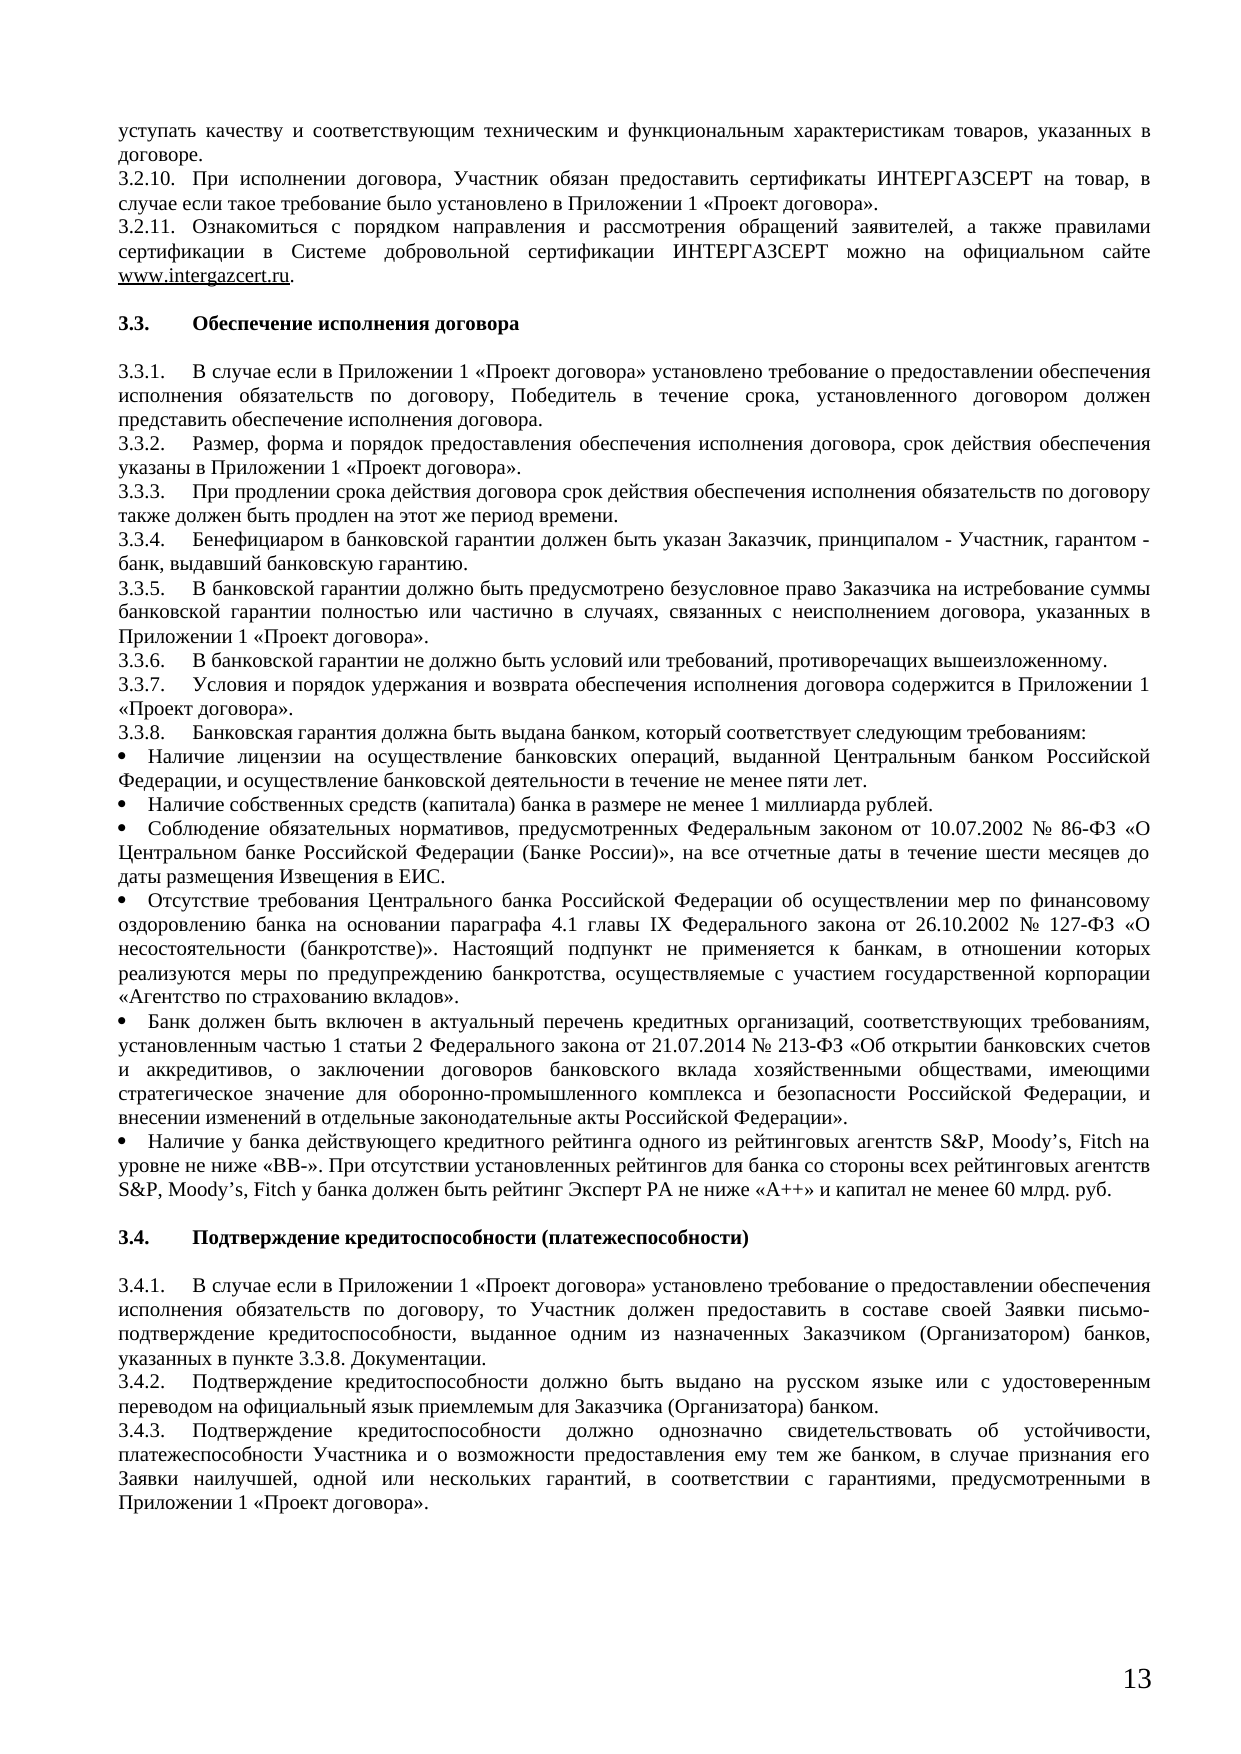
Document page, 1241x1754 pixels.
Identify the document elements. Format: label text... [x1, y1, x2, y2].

text Подтверждение кредитоспособности должно однозначно свидетельствовать об устойчивости, платежеспособности Участника и о возможности предоставления ему тем же банком, в случае признания его Заявки наилучшей, одной или нескольких гарантий, в соответствии с гарантиями, предусмотренными в Приложении 1 «Проект договора». [118, 1418, 1152, 1514]
list Банк должен быть включен в актуальный перечень кредитных организаций, соответствующих требованиям, установленным частью 1 статьи 2 Федерального закона от 21.07.2014 № 213-ФЗ «Об открытии банковских счетов и аккредитивов, о заключении договоров банковского вклада хозяйственными обществами, имеющими стратегическое значение для оборонно-промышленного комплекса и безопасности Российской Федерации, и внесении изменений в отдельные законодательные акты Российской Федерации». [118, 1008, 1152, 1129]
list Наличие у банка действующего кредитного рейтинга одного из рейтинговых агентств S&P, Moody’s, Fitch на уровне не ниже «ВВ-». При отсутствии установленных рейтингов для банка со стороны всех рейтинговых агентств S&P, Moody’s, Fitch у банка должен быть рейтинг Эксперт РА не ниже «А++» и капитал не менее 60 млрд. руб. [118, 1129, 1152, 1201]
text Условия и порядок удержания и возврата обеспечения исполнения договора содержится в Приложении 1 «Проект договора». [118, 672, 1152, 720]
list Отсутствие требования Центрального банка Российской Федерации об осуществлении мер по финансовому оздоровлению банка на основании параграфа 4.1 главы IX Федерального закона от 26.10.2002 № 127-ФЗ «О несостоятельности (банкротстве)». Настоящий подпункт не применяется к банкам, в отношении которых реализуются меры по предупреждению банкротства, осуществляемые с участием государственной корпорации «Агентство по страхованию вкладов». [118, 888, 1152, 1008]
text Ознакомиться с порядком направления и рассмотрения обращений заявителей, а также правилами сертификации в Системе добровольной сертификации ИНТЕРГАЗСЕРТ можно на официальном сайте www.intergazcert.ru. [118, 214, 1152, 287]
list Обеспечение исполнения договора [118, 311, 1152, 335]
text При продлении срока действия договора срок действия обеспечения исполнения обязательств по договору также должен быть продлен на этот же период времени. [118, 479, 1152, 527]
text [118, 118, 1152, 166]
list Подтверждение кредитоспособности (платежеспособности) [118, 1225, 1152, 1249]
text Размер, форма и порядок предоставления обеспечения исполнения договора, срок действия обеспечения указаны в Приложении 1 «Проект договора». [118, 431, 1152, 479]
text Бенефициаром в банковской гарантии должен быть указан Заказчик, принципалом - Участник, гарантом - банк, выдавший банковскую гарантию. [118, 527, 1152, 575]
list Наличие лицензии на осуществление банковских операций, выданной Центральным банком Российской Федерации, и осуществление банковской деятельности в течение не менее пяти лет. [118, 744, 1152, 792]
text При исполнении договора, Участник обязан предоставить сертификаты ИНТЕРГАЗСЕРТ на товар, в случае если такое требование было установлено в Приложении 1 «Проект договора». [118, 166, 1152, 214]
text В случае если в Приложении 1 «Проект договора» установлено требование о предоставлении обеспечения исполнения обязательств по договору, Победитель в течение срока, установленного договором должен представить обеспечение исполнения договора. [118, 359, 1152, 431]
text Банковская гарантия должна быть выдана банком, который соответствует следующим требованиям: [118, 720, 1152, 744]
text В случае если в Приложении 1 «Проект договора» установлено требование о предоставлении обеспечения исполнения обязательств по договору, то Участник должен предоставить в составе своей Заявки письмо-подтверждение кредитоспособности, выданное одним из назначенных Заказчиком (Организатором) банков, указанных в пункте 3.3.8. Документации. [118, 1273, 1152, 1369]
text Подтверждение кредитоспособности должно быть выдано на русском языке или с удостоверенным переводом на официальный язык приемлемым для Заказчика (Организатора) банком. [118, 1369, 1152, 1418]
text В банковской гарантии не должно быть условий или требований, противоречащих вышеизложенному. [118, 648, 1152, 672]
list Соблюдение обязательных нормативов, предусмотренных Федеральным законом от 10.07.2002 № 86-ФЗ «О Центральном банке Российской Федерации (Банке России)», на все отчетные даты в течение шести месяцев до даты размещения Извещения в ЕИС. [118, 816, 1152, 888]
text В банковской гарантии должно быть предусмотрено безусловное право Заказчика на истребование суммы банковской гарантии полностью или частично в случаях, связанных с неисполнением договора, указанных в Приложении 1 «Проект договора». [118, 575, 1152, 648]
list Наличие собственных средств (капитала) банка в размере не менее 1 миллиарда рублей. [118, 792, 1152, 816]
